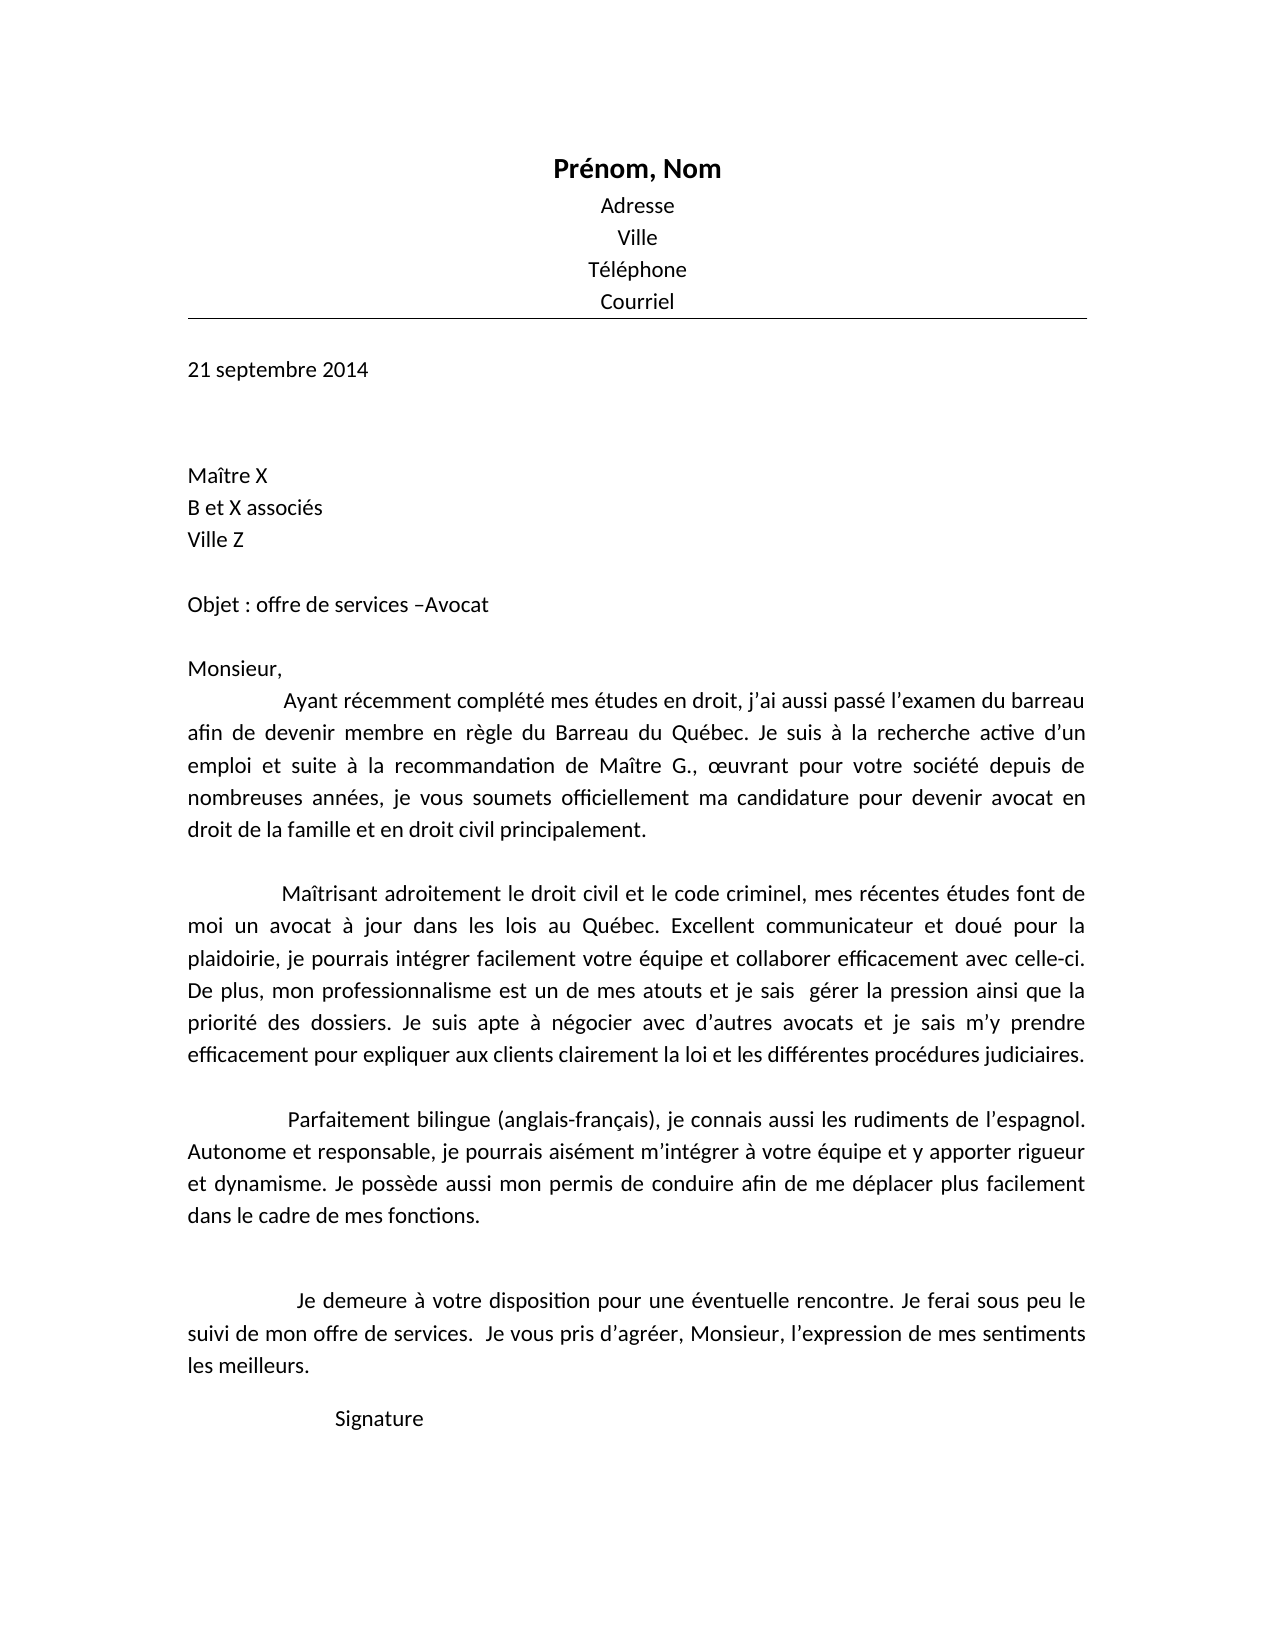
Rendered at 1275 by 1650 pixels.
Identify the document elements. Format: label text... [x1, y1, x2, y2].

text Ville Z [187, 525, 1087, 553]
text Téléphone [187, 255, 1087, 283]
text Maître X [187, 461, 1087, 489]
text Courriel [187, 287, 1087, 319]
text Prénom, Nom [187, 150, 1087, 186]
text Monsieur, [187, 654, 1087, 682]
text Maîtrisant adroitement le droit civil et le code criminel, mes récentes études font de moi un avocat à jour dans les lois au Québec. Excellent communicateur et doué pour la plaidoirie, je pourrais intégrer facilement votre équipe et collaborer efficacement avec celle-ci. De plus, mon professionnalisme est un de mes atouts et je sais gérer la pression ainsi que la priorité des dossiers. Je suis apte à négocier avec d’autres avocats et je sais m’y prendre efficacement pour expliquer aux clients clairement la loi et les différentes procédures judiciaires. [187, 879, 1087, 1068]
text 21 septembre 2014 [187, 355, 1087, 383]
text Parfaitement bilingue (anglais-français), je connais aussi les rudiments de l’espagnol. Autonome et responsable, je pourrais aisément m’intégrer à votre équipe et y apporter rigueur et dynamisme. Je possède aussi mon permis de conduire afin de me déplacer plus facilement dans le cadre de mes fonctions. [187, 1105, 1087, 1229]
text Ville [187, 223, 1087, 251]
text Adresse [187, 191, 1087, 219]
text Objet : offre de services –Avocat [187, 590, 1087, 618]
text Signature [187, 1404, 1087, 1432]
text B et X associés [187, 493, 1087, 521]
text Je demeure à votre disposition pour une éventuelle rencontre. Je ferai sous peu le suivi de mon offre de services. Je vous pris d’agréer, Monsieur, l’expression de mes sentiments les meilleurs. [187, 1287, 1087, 1379]
text Ayant récemment complété mes études en droit, j’ai aussi passé l’examen du barreau afin de devenir membre en règle du Barreau du Québec. Je suis à la recherche active d’un emploi et suite à la recommandation de Maître G., œuvrant pour votre société depuis de nombreuses années, je vous soumets officiellement ma candidature pour devenir avocat en droit de la famille et en droit civil principalement. [187, 686, 1087, 843]
